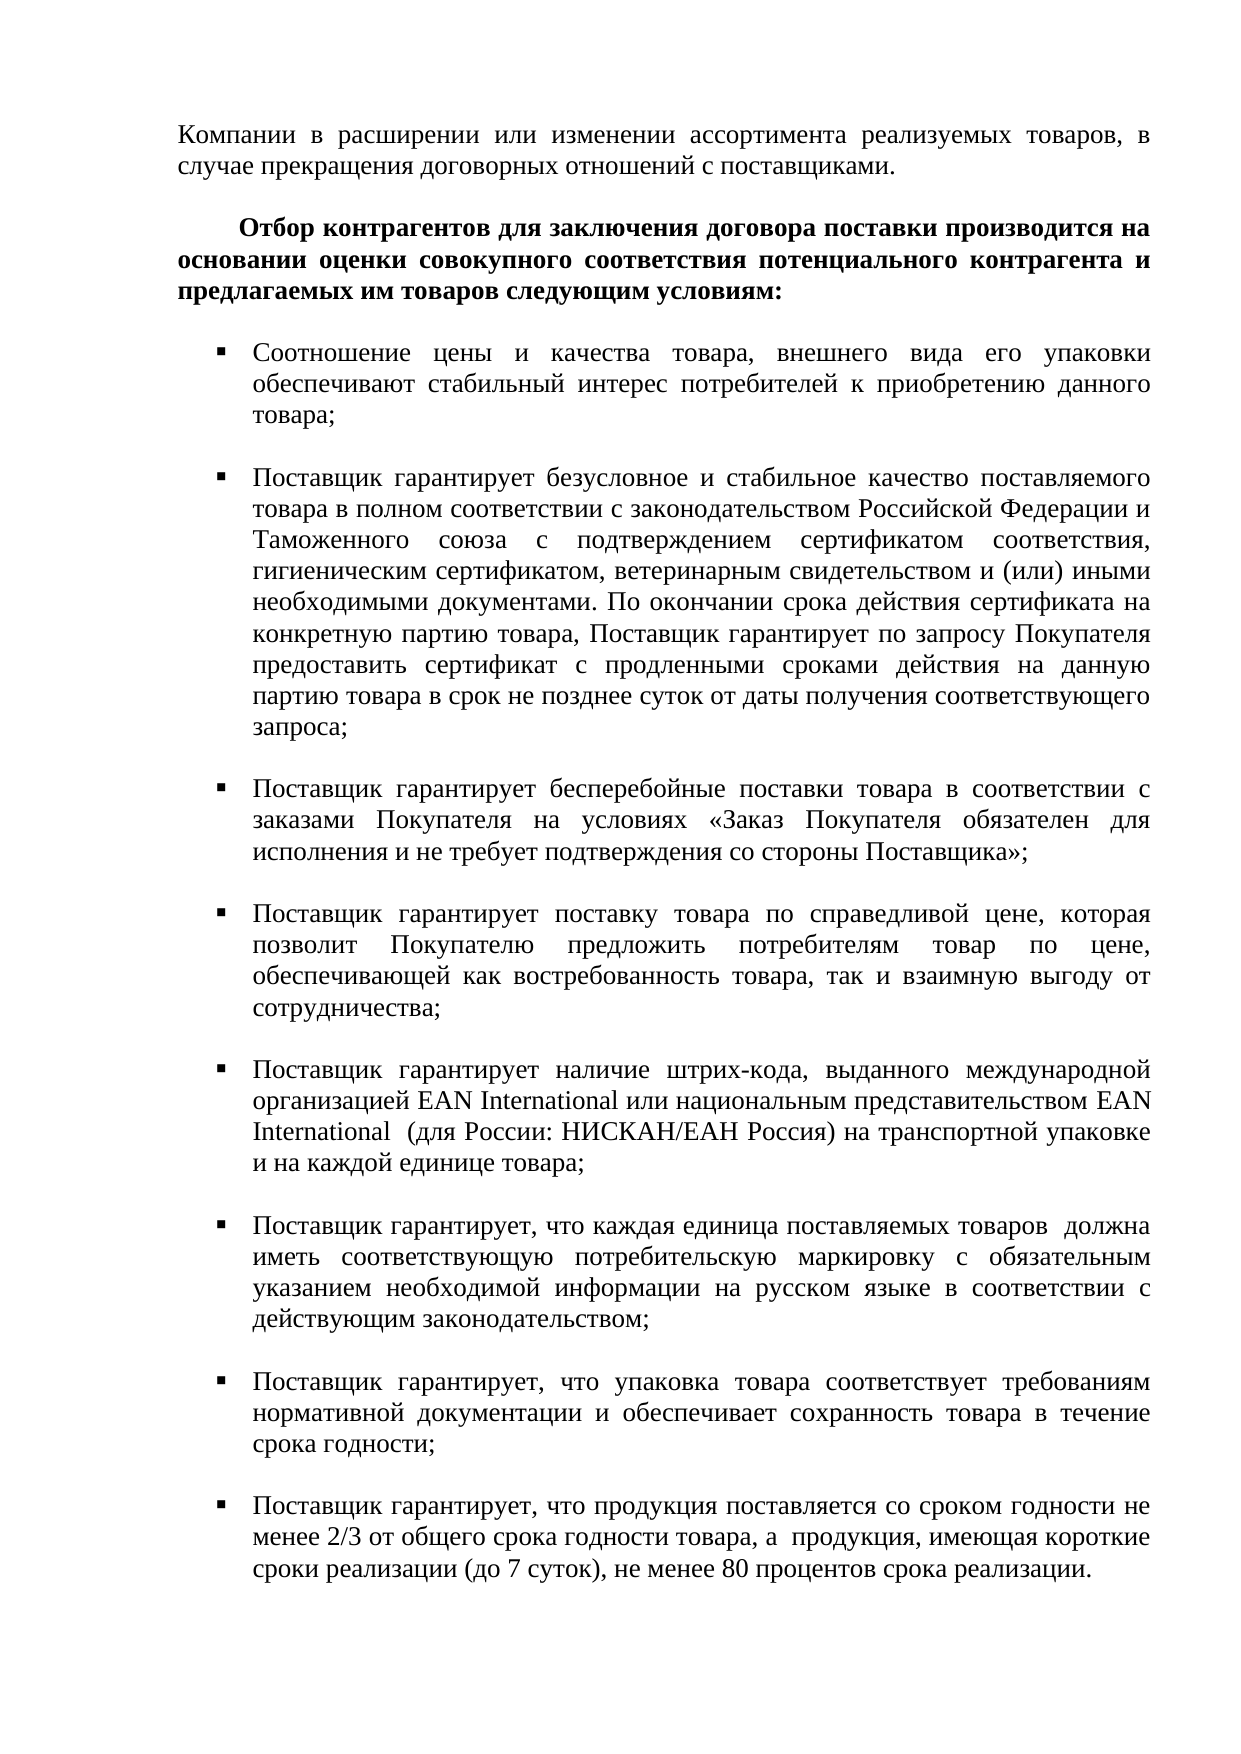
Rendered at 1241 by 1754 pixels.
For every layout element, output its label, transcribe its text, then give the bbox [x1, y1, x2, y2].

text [177, 118, 1152, 180]
text Отбор контрагентов для заключения договора поставки производится на основании оценки совокупного соответствия потенциального контрагента и предлагаемых им товаров следующим условиям: [177, 212, 1152, 305]
list Поставщик гарантирует безусловное и стабильное качество поставляемого товара в полном соответствии с законодательством Российской Федерации и Таможенного союза с подтверждением сертификатом соответствия, гигиеническим сертификатом, ветеринарным свидетельством и (или) иными необходимыми документами. По окончании срока действия сертификата на конкретную партию товара, Поставщик гарантирует по запросу Покупателя предоставить сертификат с продленными сроками действия на данную партию товара в срок не позднее суток от даты получения соответствующего запроса; [215, 461, 1152, 741]
list Соотношение цены и качества товара, внешнего вида его упаковки обеспечивают стабильный интерес потребителей к приобретению данного товара; [215, 336, 1152, 430]
list Поставщик гарантирует, что продукция поставляется со сроком годности не менее 2/3 от общего срока годности товара, а продукция, имеющая короткие сроки реализации (до 7 суток), не менее 80 процентов срока реализации. [215, 1489, 1152, 1583]
list Поставщик гарантирует, что каждая единица поставляемых товаров должна иметь соответствующую потребительскую маркировку с обязательным указанием необходимой информации на русском языке в соответствии с действующим законодательством; [215, 1209, 1152, 1333]
list Поставщик гарантирует, что упаковка товара соответствует требованиям нормативной документации и обеспечивает сохранность товара в течение срока годности; [215, 1364, 1152, 1458]
list Поставщик гарантирует бесперебойные поставки товара в соответствии с заказами Покупателя на условиях «Заказ Покупателя обязателен для исполнения и не требует подтверждения со стороны Поставщика»; [215, 772, 1152, 866]
list Поставщик гарантирует поставку товара по справедливой цене, которая позволит Покупателю предложить потребителям товар по цене, обеспечивающей как востребованность товара, так и взаимную выгоду от сотрудничества; [215, 897, 1152, 1022]
list Поставщик гарантирует наличие штрих-кода, выданного международной организацией EAN International или национальным представительством EAN International (для России: НИСКАН/ЕАН Россия) на транспортной упаковке и на каждой единице товара; [215, 1053, 1152, 1178]
